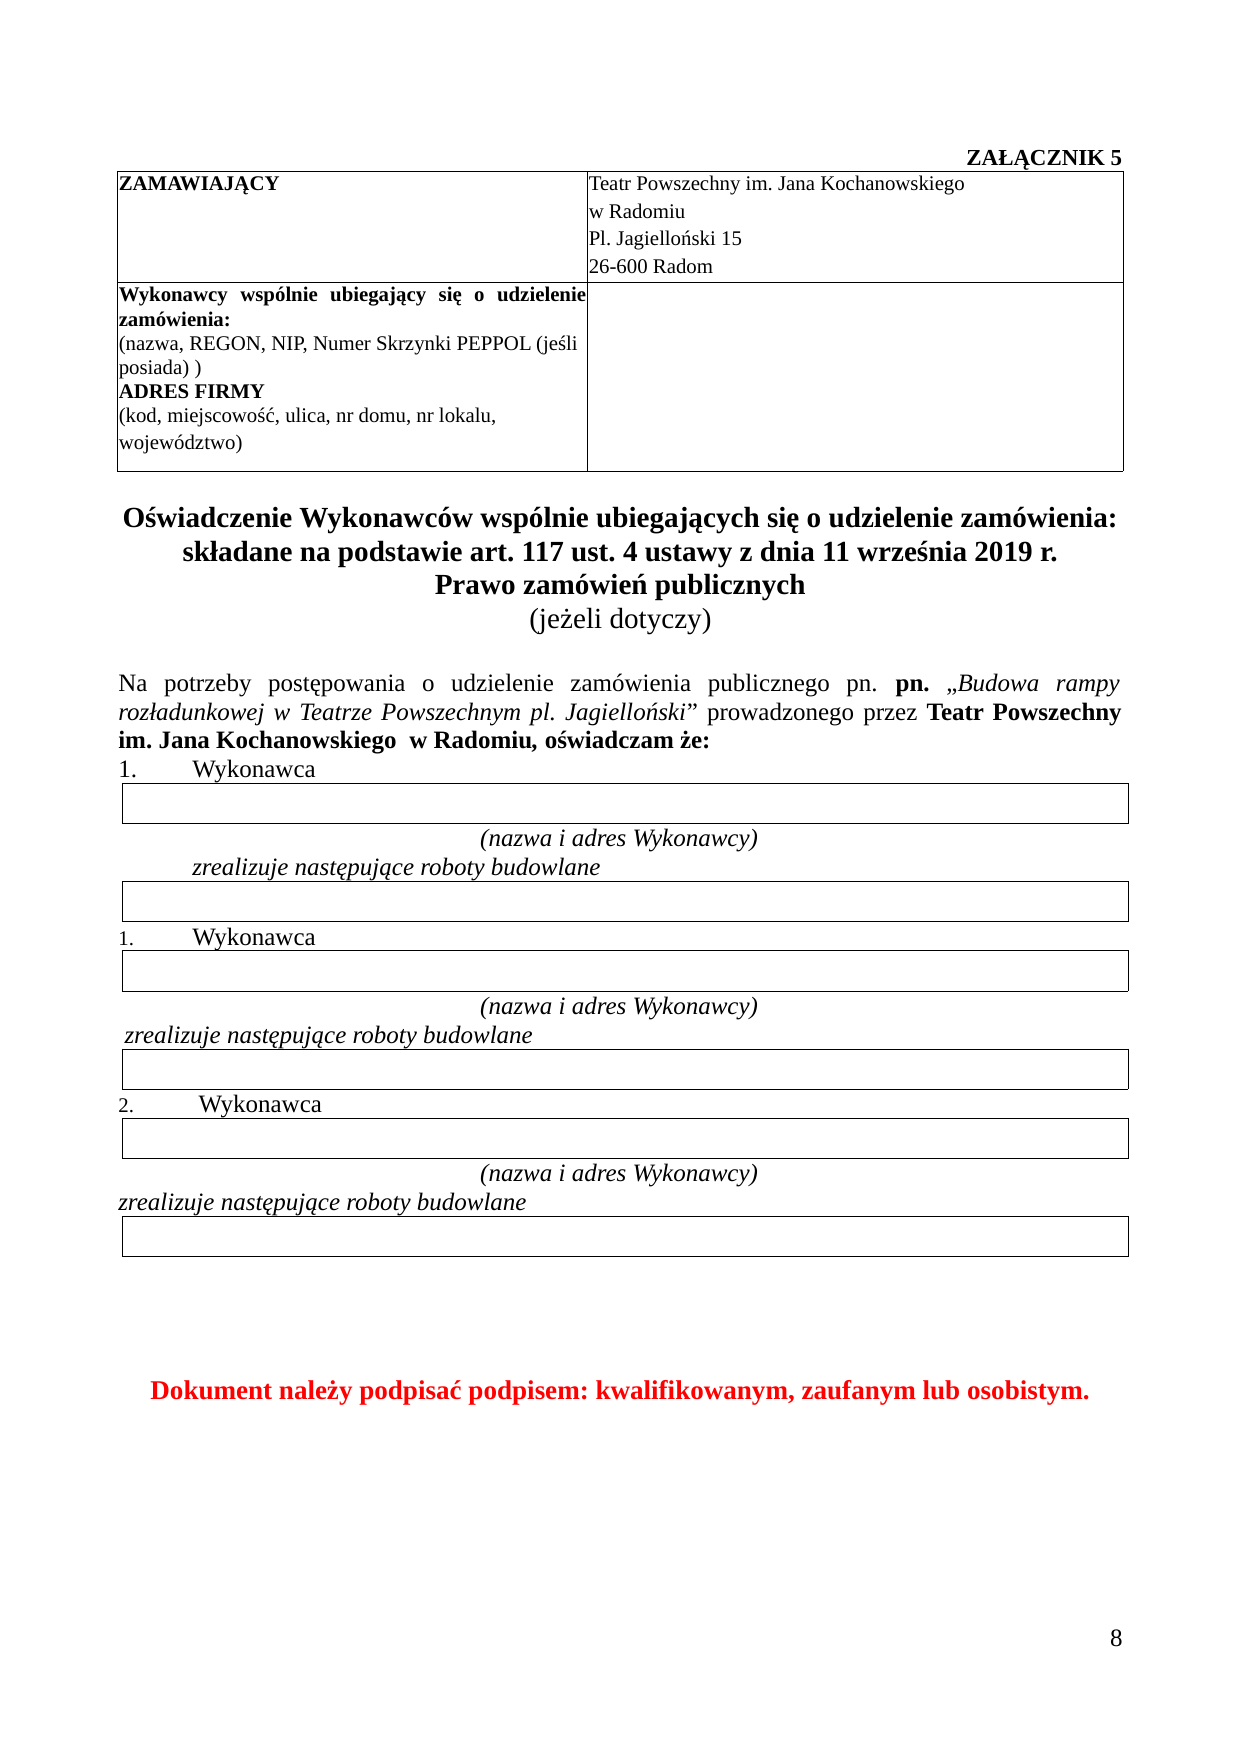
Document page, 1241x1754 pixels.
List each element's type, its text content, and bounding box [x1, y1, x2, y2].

text (nazwa i adres Wykonawcy) [118, 823, 1122, 852]
list Wykonawca [118, 754, 1122, 783]
text Oświadczenie Wykonawców wspólnie ubiegających się o udzielenie zamówienia: [118, 500, 1122, 534]
table_header [123, 1217, 1128, 1256]
table_header [123, 784, 1128, 823]
text Dokument należy podpisać podpisem: kwalifikowanym, zaufanym lub osobistym. [118, 1374, 1122, 1405]
list Wykonawca [118, 922, 1122, 950]
text zrealizuje następujące roboty budowlane [118, 1020, 1122, 1048]
table_cell [588, 283, 1123, 471]
table_header [123, 882, 1128, 921]
text Na potrzeby postępowania o udzielenie zamówienia publicznego pn. pn. „Budowa rampy rozładunkowej w Teatrze Powszechnym pl. Jagielloński” prowadzonego przez Teatr Powszechny im. Jana Kochanowskiego w Radomiu, oświadczam że: [118, 668, 1122, 754]
table_header [123, 1050, 1128, 1089]
text (jeżeli dotyczy) [118, 601, 1122, 634]
text składane na podstawie art. 117 ust. 4 ustawy z dnia 11 września 2019 r. [118, 534, 1122, 567]
text zrealizuje następujące roboty budowlane [118, 1187, 1122, 1216]
table_header [123, 1119, 1128, 1158]
text ZAŁĄCZNIK 5 [118, 144, 1122, 171]
list Wykonawca [118, 1089, 1122, 1118]
text zrealizuje następujące roboty budowlane [118, 852, 1122, 881]
text (nazwa i adres Wykonawcy) [118, 1158, 1122, 1187]
text Prawo zamówień publicznych [118, 567, 1122, 601]
table_header ZAMAWIAJĄCY [118, 172, 587, 282]
table_cell Wykonawcy wspólnie ubiegający się o udzielenie zamówienia: (nazwa, REGON, NIP, Numer Skrzynki PEPPOL (jeśli posiada) ) ADRES FIRMY (kod, miejscowość, ulica, nr domu, nr lokalu, województwo) [118, 283, 587, 471]
table_header [123, 951, 1128, 991]
table_header Teatr Powszechny im. Jana Kochanowskiego w Radomiu Pl. Jagielloński 15 26-600 Radom [588, 172, 1123, 282]
text (nazwa i adres Wykonawcy) [118, 991, 1122, 1020]
